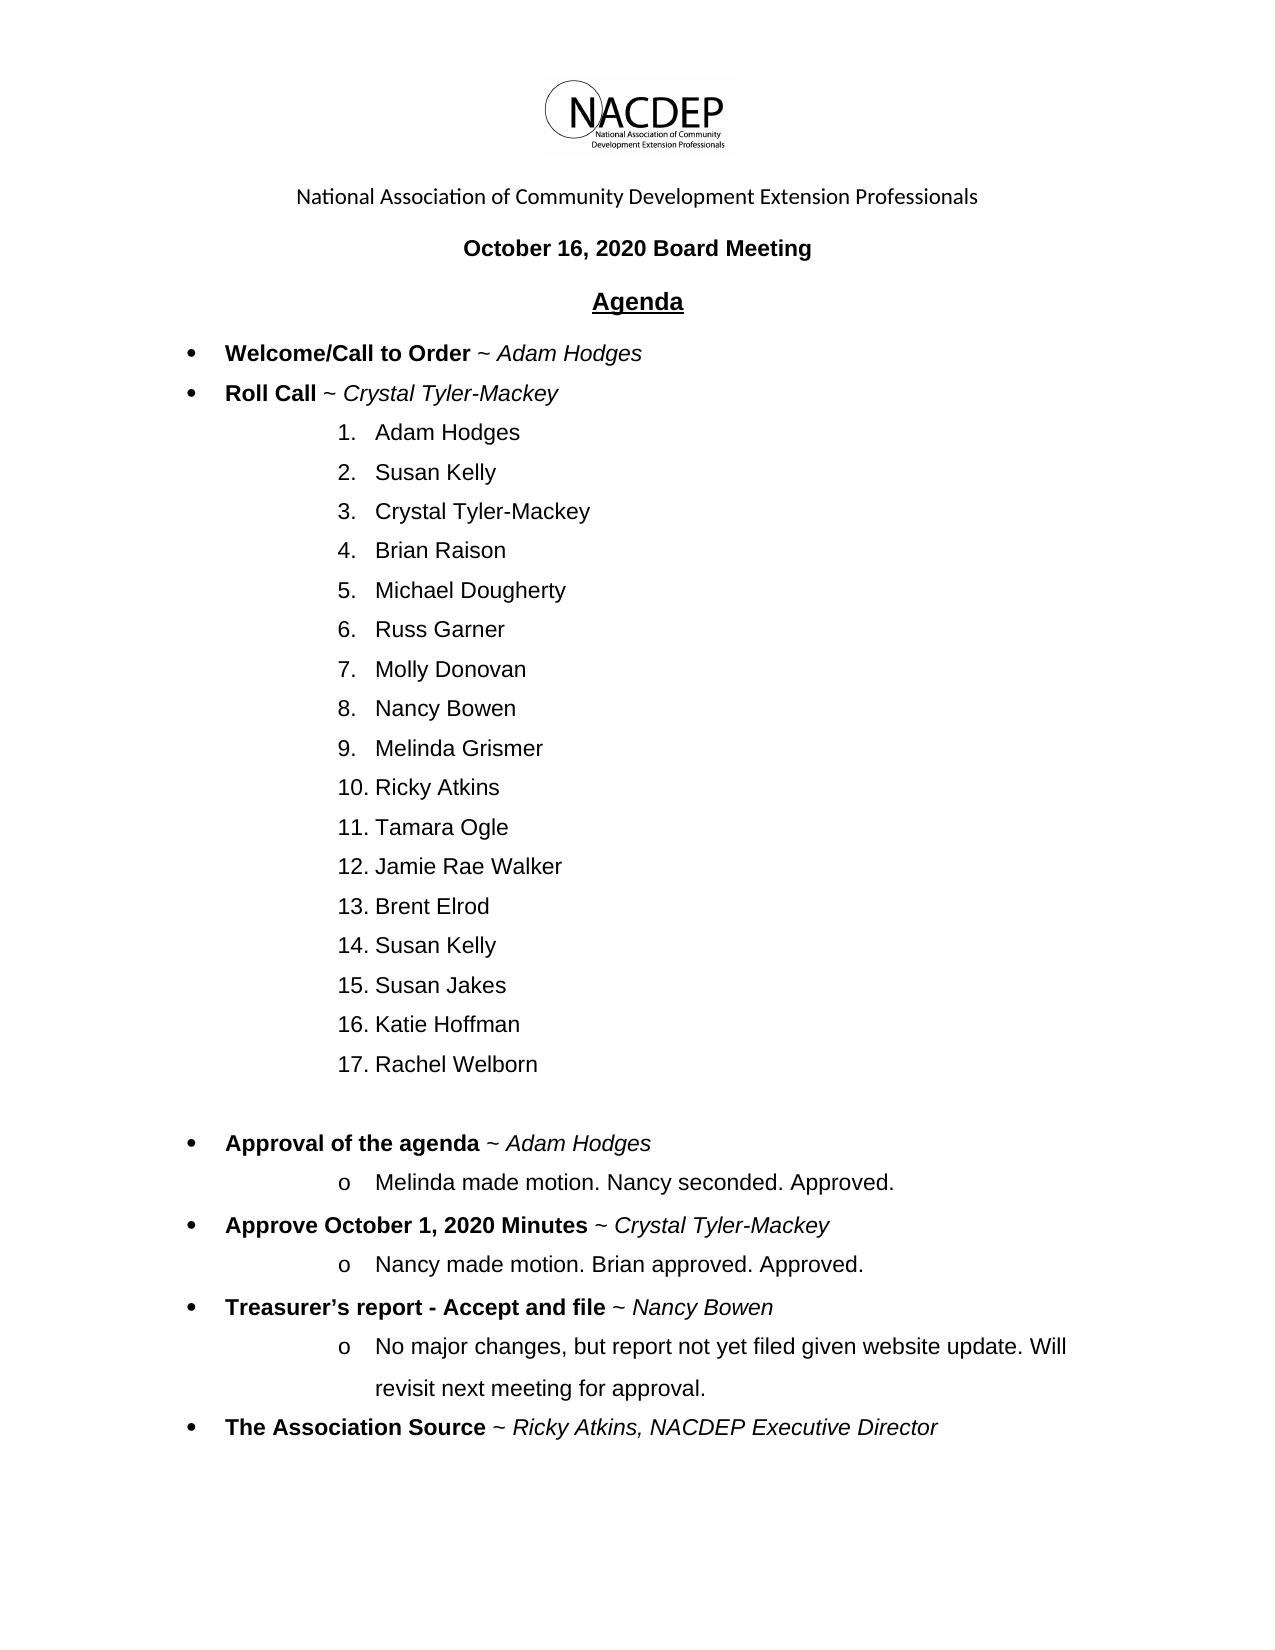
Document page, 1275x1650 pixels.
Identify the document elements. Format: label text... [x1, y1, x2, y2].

picture [536, 75, 739, 157]
list Treasurer’s report - Accept and file ~ Nancy Bowen [187, 1294, 1125, 1320]
list Susan Kelly [337, 458, 1125, 485]
list Approve October 1, 2020 Minutes ~ Crystal Tyler-Mackey [187, 1212, 1125, 1238]
list Molly Donovan [337, 656, 1125, 682]
list Ricky Atkins [337, 774, 1125, 801]
list Tamara Ogle [337, 814, 1125, 840]
list Russ Garner [337, 616, 1125, 643]
list Susan Kelly [337, 932, 1125, 959]
list Roll Call ~ Crystal Tyler-Mackey [187, 379, 1125, 406]
list Crystal Tyler-Mackey [337, 498, 1125, 524]
list Approval of the agenda ~ Adam Hodges [187, 1130, 1125, 1156]
list Brian Raison [337, 537, 1125, 564]
list Katie Hoffman [337, 1011, 1125, 1038]
list Michael Dougherty [337, 577, 1125, 603]
list Adam Hodges [337, 419, 1125, 445]
list Rachel Welborn [337, 1051, 1125, 1077]
list Nancy Bowen [337, 695, 1125, 722]
list Melinda Grismer [337, 735, 1125, 761]
list The Association Source ~ Ricky Atkins, NACDEP Executive Director [187, 1414, 1125, 1440]
list Welcome/Call to Order ~ Adam Hodges [187, 340, 1125, 366]
list Melinda made motion. Nancy seconded. Approved. [337, 1169, 1125, 1197]
list Nancy made motion. Brian approved. Approved. [337, 1251, 1125, 1279]
list Susan Jakes [337, 972, 1125, 998]
list No major changes, but report not yet filed given website update. Will revisit next meeting for approval. [337, 1333, 1125, 1401]
list Brent Elrod [337, 893, 1125, 919]
list Jamie Rae Walker [337, 853, 1125, 880]
text October 16, 2020 Board Meeting [150, 235, 1125, 261]
text Agenda [150, 287, 1125, 316]
